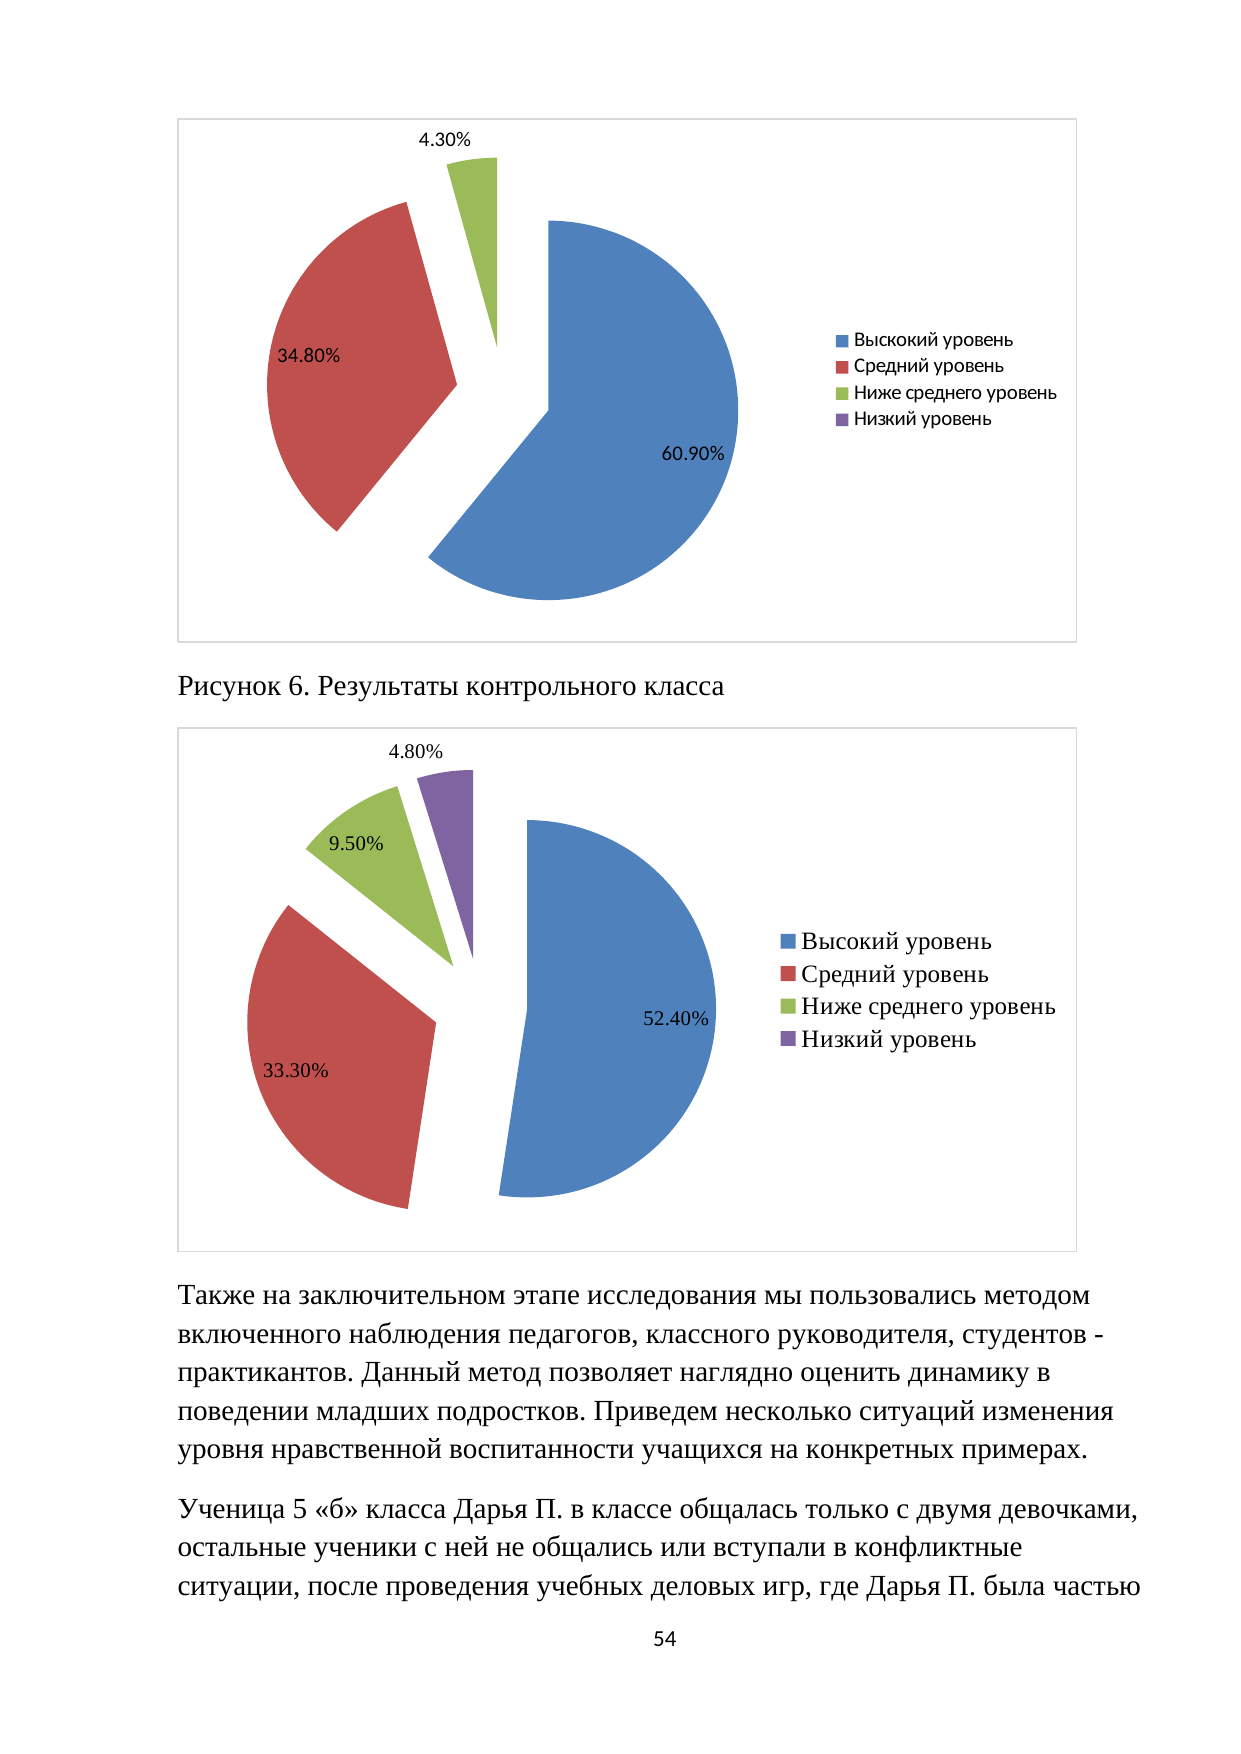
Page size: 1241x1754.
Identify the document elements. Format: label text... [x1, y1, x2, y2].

text Рисунок 6. Результаты контрольного класса [177, 668, 1152, 702]
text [177, 1491, 1152, 1602]
text Также на заключительном этапе исследования мы пользовались методом включенного наблюдения педагогов, классного руководителя, студентов - практикантов. Данный метод позволяет наглядно оценить динамику в поведении младших подростков. Приведем несколько ситуаций изменения уровня нравственной воспитанности учащихся на конкретных примерах. [177, 1277, 1152, 1465]
